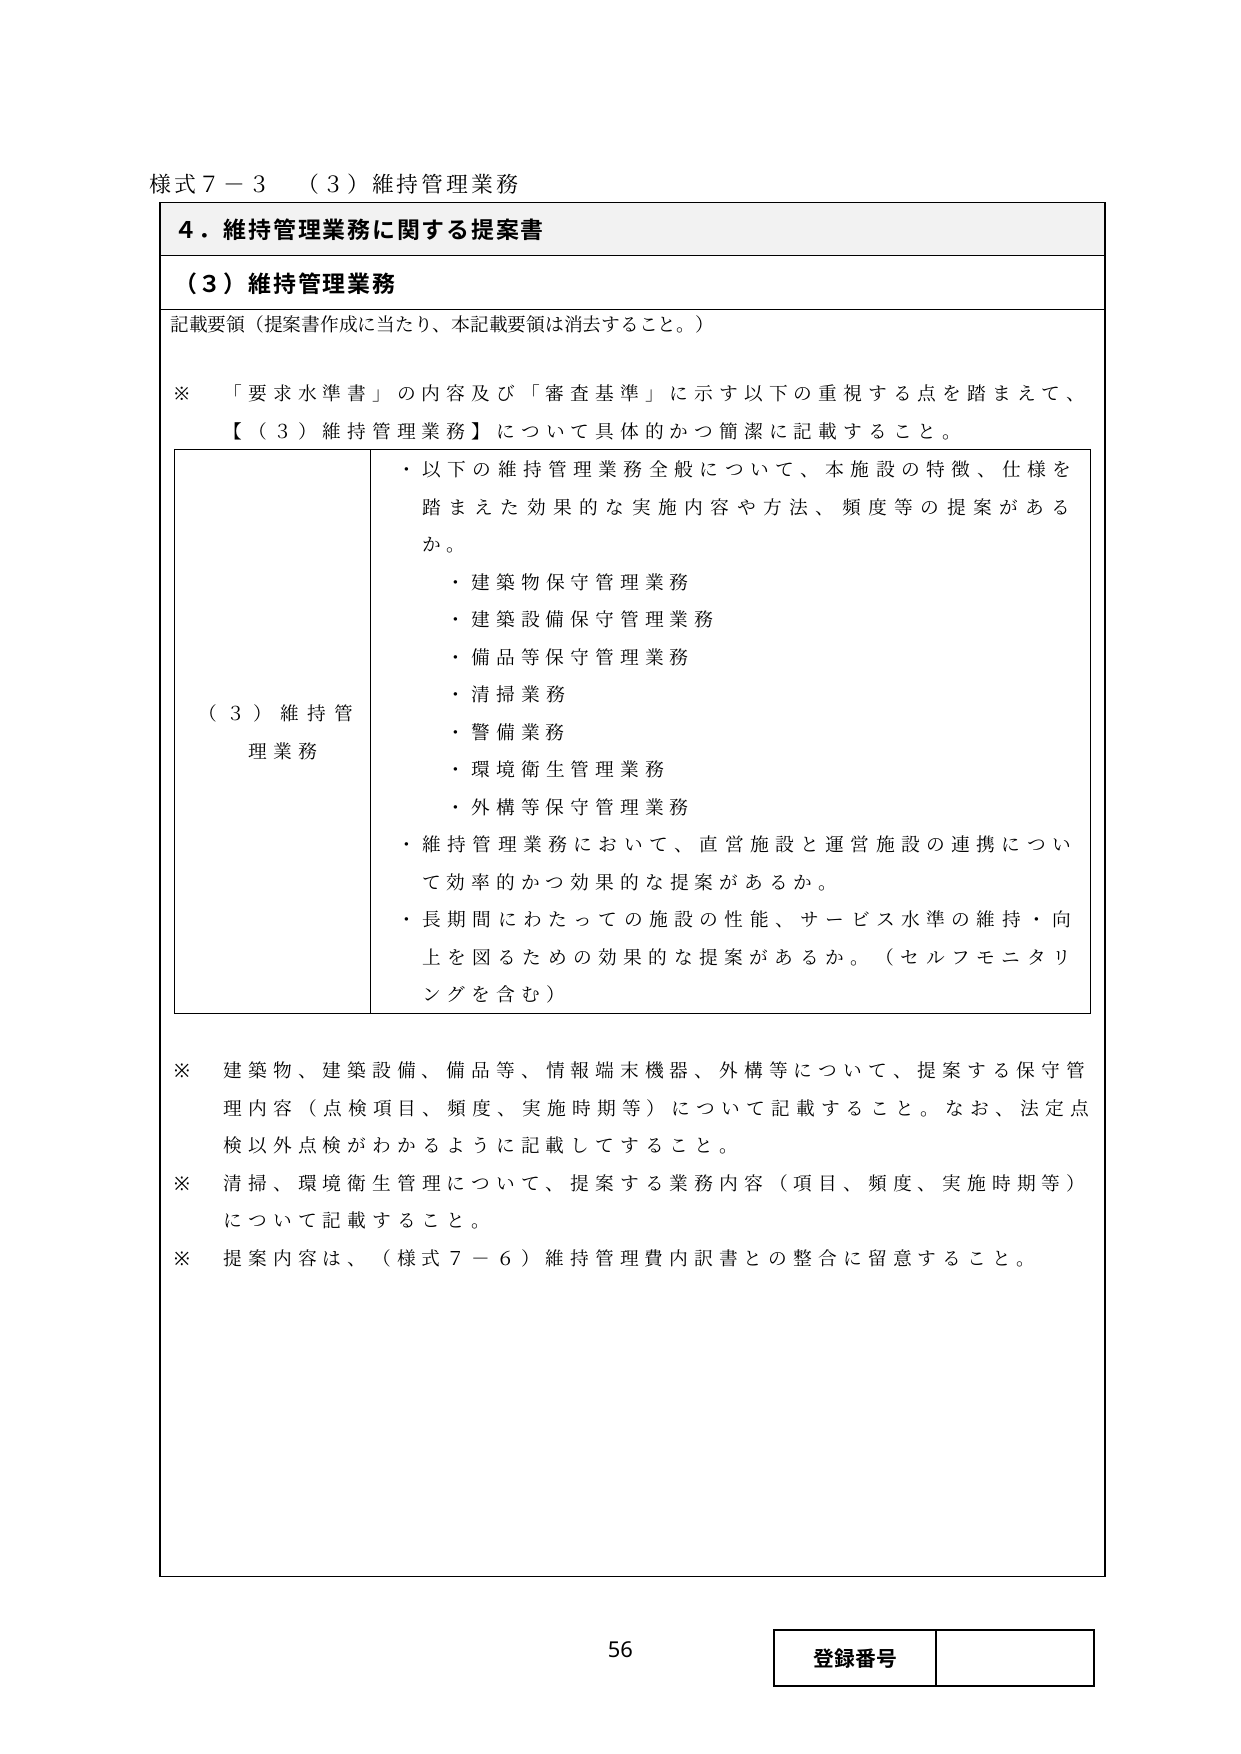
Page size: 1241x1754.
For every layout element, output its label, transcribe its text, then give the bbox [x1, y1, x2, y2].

subtitle 様式７－３ （３）維持管理業務 [149, 164, 1091, 202]
table_header ４．維持管理業務に関する提案書 [161, 203, 1104, 255]
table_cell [161, 310, 1104, 1576]
table_cell （３）維持管理業務 [161, 256, 1104, 308]
